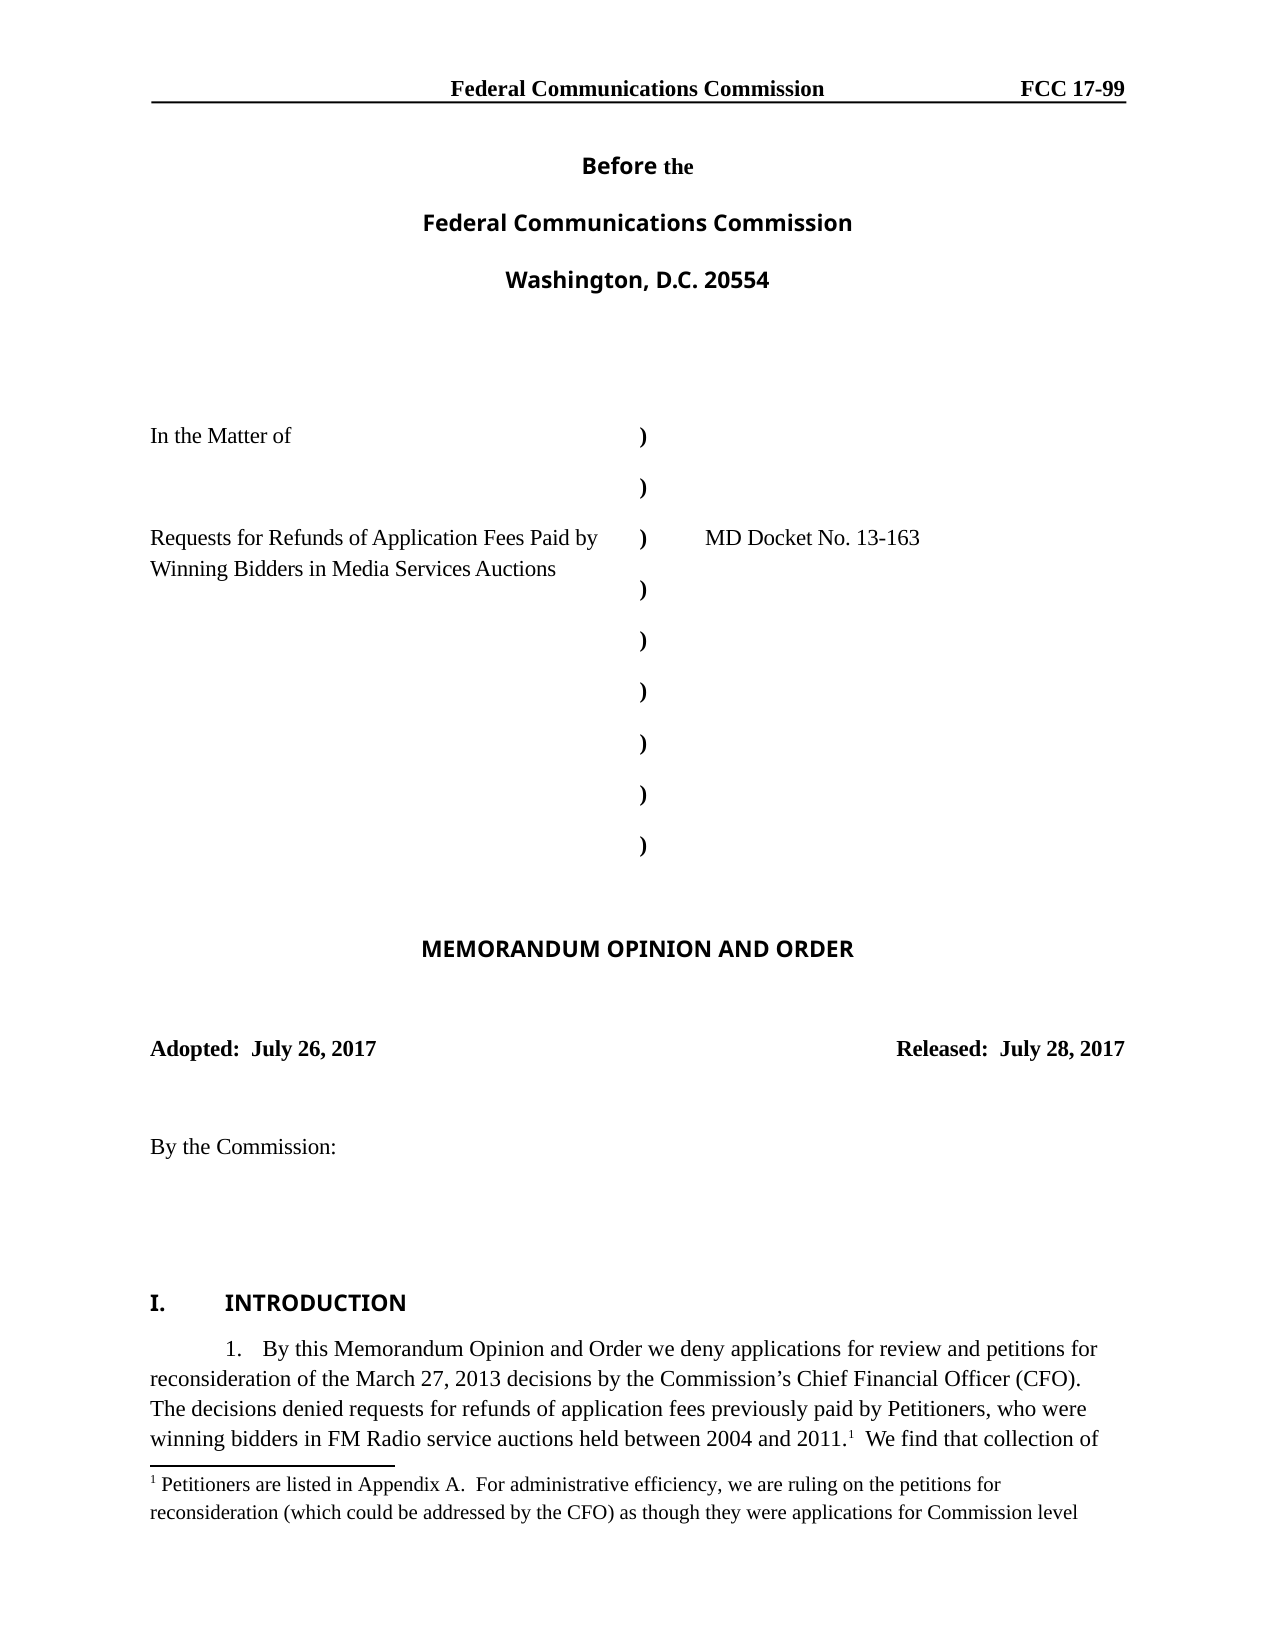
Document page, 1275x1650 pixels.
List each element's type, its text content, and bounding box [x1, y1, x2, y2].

table_header ) ) ) ) ) ) ) ) ) [628, 423, 694, 882]
text Adopted: July 26, 2017 Released: July 28, 2017 [150, 1037, 1125, 1061]
table_header MD Docket No. 13-163 [694, 423, 1136, 882]
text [150, 1335, 1125, 1452]
table_header In the Matter of Requests for Refunds of Application Fees Paid by Winning Bidders in Media Services Auctions [139, 423, 628, 882]
subtitle introduction [150, 1286, 1125, 1318]
text Washington, D.C. 20554 [150, 263, 1125, 295]
text By the Commission: [150, 1133, 1125, 1160]
text Federal Communications Commission [150, 207, 1125, 238]
text Memorandum opinion and order [150, 933, 1125, 964]
text Before the [150, 150, 1125, 181]
